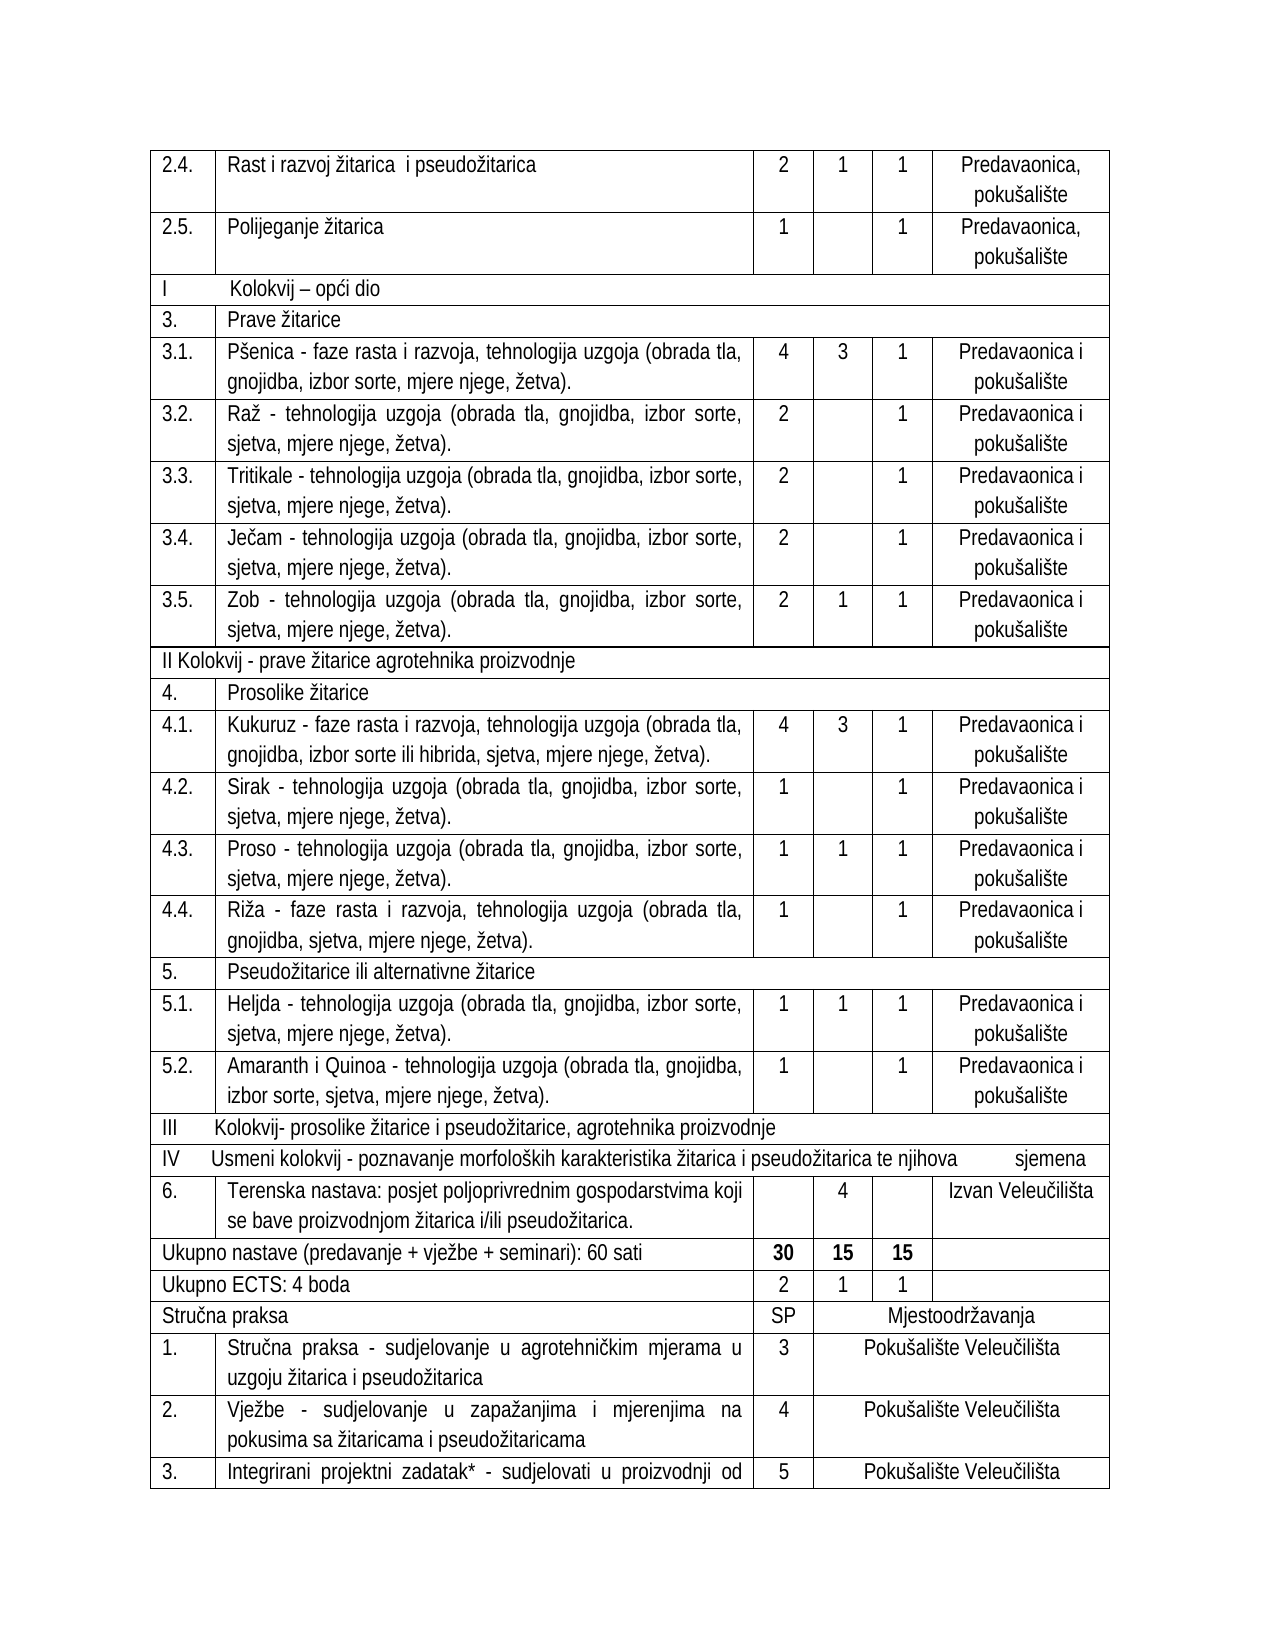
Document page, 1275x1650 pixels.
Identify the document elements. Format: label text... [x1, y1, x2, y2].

table_cell 2 [754, 524, 813, 584]
table_cell 3.1. [151, 338, 215, 399]
table_cell 3 [814, 711, 872, 772]
table_cell 2 [754, 151, 813, 212]
table_cell 4. [151, 679, 215, 710]
table_cell III Kolokvij- prosolike žitarice i pseudožitarice, agrotehnika proizvodnje [151, 1114, 1109, 1144]
table_cell Kukuruz - faze rasta i razvoja, tehnologija uzgoja (obrada tla, gnojidba, izbor sorte ili hibrida, sjetva, mjere njege, žetva). [216, 711, 753, 772]
table_cell II Kolokvij - prave žitarice agrotehnika proizvodnje [151, 648, 1109, 678]
table_cell Proso - tehnologija uzgoja (obrada tla, gnojidba, izbor sorte, sjetva, mjere njege, žetva). [216, 835, 753, 895]
table_cell 4.3. [151, 835, 215, 895]
table_cell Predavaonica i pokušalište [933, 586, 1109, 646]
table_cell 1. [151, 1334, 215, 1395]
table_cell Terenska nastava: posjet poljoprivrednim gospodarstvima koji se bave proizvodnjom žitarica i/ili pseudožitarica. [216, 1177, 753, 1238]
table_cell Pseudožitarice ili alternativne žitarice [216, 958, 1109, 989]
table_cell 5 [754, 1458, 813, 1488]
table_cell 1 [873, 338, 932, 399]
table_cell 1 [873, 213, 932, 274]
table_cell [814, 462, 872, 523]
table_cell Predavaonica i pokušalište [933, 1052, 1109, 1113]
table_cell 5. [151, 958, 215, 989]
table_cell 4 [754, 338, 813, 399]
table_cell 2 [754, 586, 813, 646]
table_cell 3.2. [151, 400, 215, 461]
table_cell 1 [754, 835, 813, 895]
table_cell I Kolokvij – opći dio [151, 275, 1109, 305]
table_cell Predavaonica i pokušalište [933, 338, 1109, 399]
table_cell Sirak - tehnologija uzgoja (obrada tla, gnojidba, izbor sorte, sjetva, mjere njege, žetva). [216, 773, 753, 833]
table_cell Ukupno ECTS: 4 boda [151, 1271, 753, 1301]
table_cell 5.2. [151, 1052, 215, 1113]
table_cell IV Usmeni kolokvij - poznavanje morfoloških karakteristika žitarica i pseudožitarica te njihova sjemena [151, 1145, 1109, 1176]
table_cell [933, 1239, 1109, 1269]
table_cell 3.3. [151, 462, 215, 523]
table_cell Pšenica - faze rasta i razvoja, tehnologija uzgoja (obrada tla, gnojidba, izbor sorte, mjere njege, žetva). [216, 338, 753, 399]
table_cell Stručna praksa [151, 1302, 753, 1333]
table_cell 3.4. [151, 524, 215, 584]
table_cell Predavaonica i pokušalište [933, 835, 1109, 895]
table_cell Predavaonica i pokušalište [933, 773, 1109, 833]
table_cell [814, 213, 872, 274]
table_cell 1 [873, 151, 932, 212]
table_cell Predavaonica i pokušalište [933, 400, 1109, 461]
table_cell Tritikale - tehnologija uzgoja (obrada tla, gnojidba, izbor sorte, sjetva, mjere njege, žetva). [216, 462, 753, 523]
table_cell Predavaonica i pokušalište [933, 524, 1109, 584]
table_cell 1 [873, 773, 932, 833]
table_cell 1 [873, 896, 932, 957]
table_cell [754, 1177, 813, 1238]
table_cell Heljda - tehnologija uzgoja (obrada tla, gnojidba, izbor sorte, sjetva, mjere njege, žetva). [216, 990, 753, 1051]
table_cell Predavaonica i pokušalište [933, 896, 1109, 957]
table_cell 4 [814, 1177, 872, 1238]
table_cell 2 [754, 462, 813, 523]
table_cell Raž - tehnologija uzgoja (obrada tla, gnojidba, izbor sorte, sjetva, mjere njege, žetva). [216, 400, 753, 461]
table_cell 3.5. [151, 586, 215, 646]
table_cell 2.4. [151, 151, 215, 212]
table_cell Vježbe - sudjelovanje u zapažanjima i mjerenjima na pokusima sa žitaricama i pseudožitaricama [216, 1396, 753, 1457]
table_cell Polijeganje žitarica [216, 213, 753, 274]
table_cell 1 [873, 462, 932, 523]
table_cell 1 [873, 400, 932, 461]
table_cell 1 [873, 835, 932, 895]
table_cell 1 [754, 773, 813, 833]
table_cell [814, 773, 872, 833]
table_cell Rast i razvoj žitarica i pseudožitarica [216, 151, 753, 212]
table_cell Ukupno nastave (predavanje + vježbe + seminari): 60 sati [151, 1239, 753, 1269]
table_cell Izvan Veleučilišta [933, 1177, 1109, 1238]
table_cell 3 [814, 338, 872, 399]
table_cell 2.5. [151, 213, 215, 274]
table_cell 1 [814, 151, 872, 212]
table_cell [814, 896, 872, 957]
table_cell [814, 1052, 872, 1113]
table_cell Predavaonica i pokušalište [933, 711, 1109, 772]
table_cell 6. [151, 1177, 215, 1238]
table_cell 1 [754, 213, 813, 274]
table_cell 1 [873, 711, 932, 772]
table_cell 15 [873, 1239, 932, 1269]
table_cell 1 [814, 835, 872, 895]
table_cell 3. [151, 1458, 215, 1488]
table_cell 3. [151, 306, 215, 337]
table_cell 1 [754, 1052, 813, 1113]
table_cell Pokušalište Veleučilišta [814, 1334, 1109, 1395]
table_cell 3 [754, 1334, 813, 1395]
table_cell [814, 1458, 1109, 1488]
table_cell Mjestoodržavanja [814, 1302, 1109, 1333]
table_cell Pokušalište Veleučilišta [814, 1396, 1109, 1457]
table_cell [873, 1177, 932, 1238]
table_cell 4.1. [151, 711, 215, 772]
table_cell 1 [873, 524, 932, 584]
table_cell 1 [814, 1271, 872, 1301]
table_cell SP [754, 1302, 813, 1333]
table_cell [933, 1271, 1109, 1301]
table_cell 4.4. [151, 896, 215, 957]
table_cell Predavaonica i pokušalište [933, 990, 1109, 1051]
table_cell 30 [754, 1239, 813, 1269]
table_cell 1 [873, 1052, 932, 1113]
table_cell Predavaonica, pokušalište [933, 213, 1109, 274]
table_cell 4 [754, 1396, 813, 1457]
table_cell Ječam - tehnologija uzgoja (obrada tla, gnojidba, izbor sorte, sjetva, mjere njege, žetva). [216, 524, 753, 584]
table_cell 1 [873, 990, 932, 1051]
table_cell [216, 1458, 753, 1488]
table_cell 1 [754, 896, 813, 957]
table_cell 1 [873, 586, 932, 646]
table_cell [814, 524, 872, 584]
table_cell 1 [814, 990, 872, 1051]
table_cell [814, 400, 872, 461]
table_cell 2 [754, 400, 813, 461]
table_cell Amaranth i Quinoa - tehnologija uzgoja (obrada tla, gnojidba, izbor sorte, sjetva, mjere njege, žetva). [216, 1052, 753, 1113]
table_cell 1 [873, 1271, 932, 1301]
table_cell Stručna praksa - sudjelovanje u agrotehničkim mjerama u uzgoju žitarica i pseudožitarica [216, 1334, 753, 1395]
table_cell Prosolike žitarice [216, 679, 1109, 710]
table_cell 15 [814, 1239, 872, 1269]
table_cell 4 [754, 711, 813, 772]
table_cell Prave žitarice [216, 306, 1109, 337]
table_cell 2. [151, 1396, 215, 1457]
table_cell 1 [754, 990, 813, 1051]
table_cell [933, 151, 1109, 212]
table_cell 4.2. [151, 773, 215, 833]
table_cell 5.1. [151, 990, 215, 1051]
table_cell 2 [754, 1271, 813, 1301]
table_cell 1 [814, 586, 872, 646]
table_cell Predavaonica i pokušalište [933, 462, 1109, 523]
table_cell Zob - tehnologija uzgoja (obrada tla, gnojidba, izbor sorte, sjetva, mjere njege, žetva). [216, 586, 753, 646]
table_cell Riža - faze rasta i razvoja, tehnologija uzgoja (obrada tla, gnojidba, sjetva, mjere njege, žetva). [216, 896, 753, 957]
